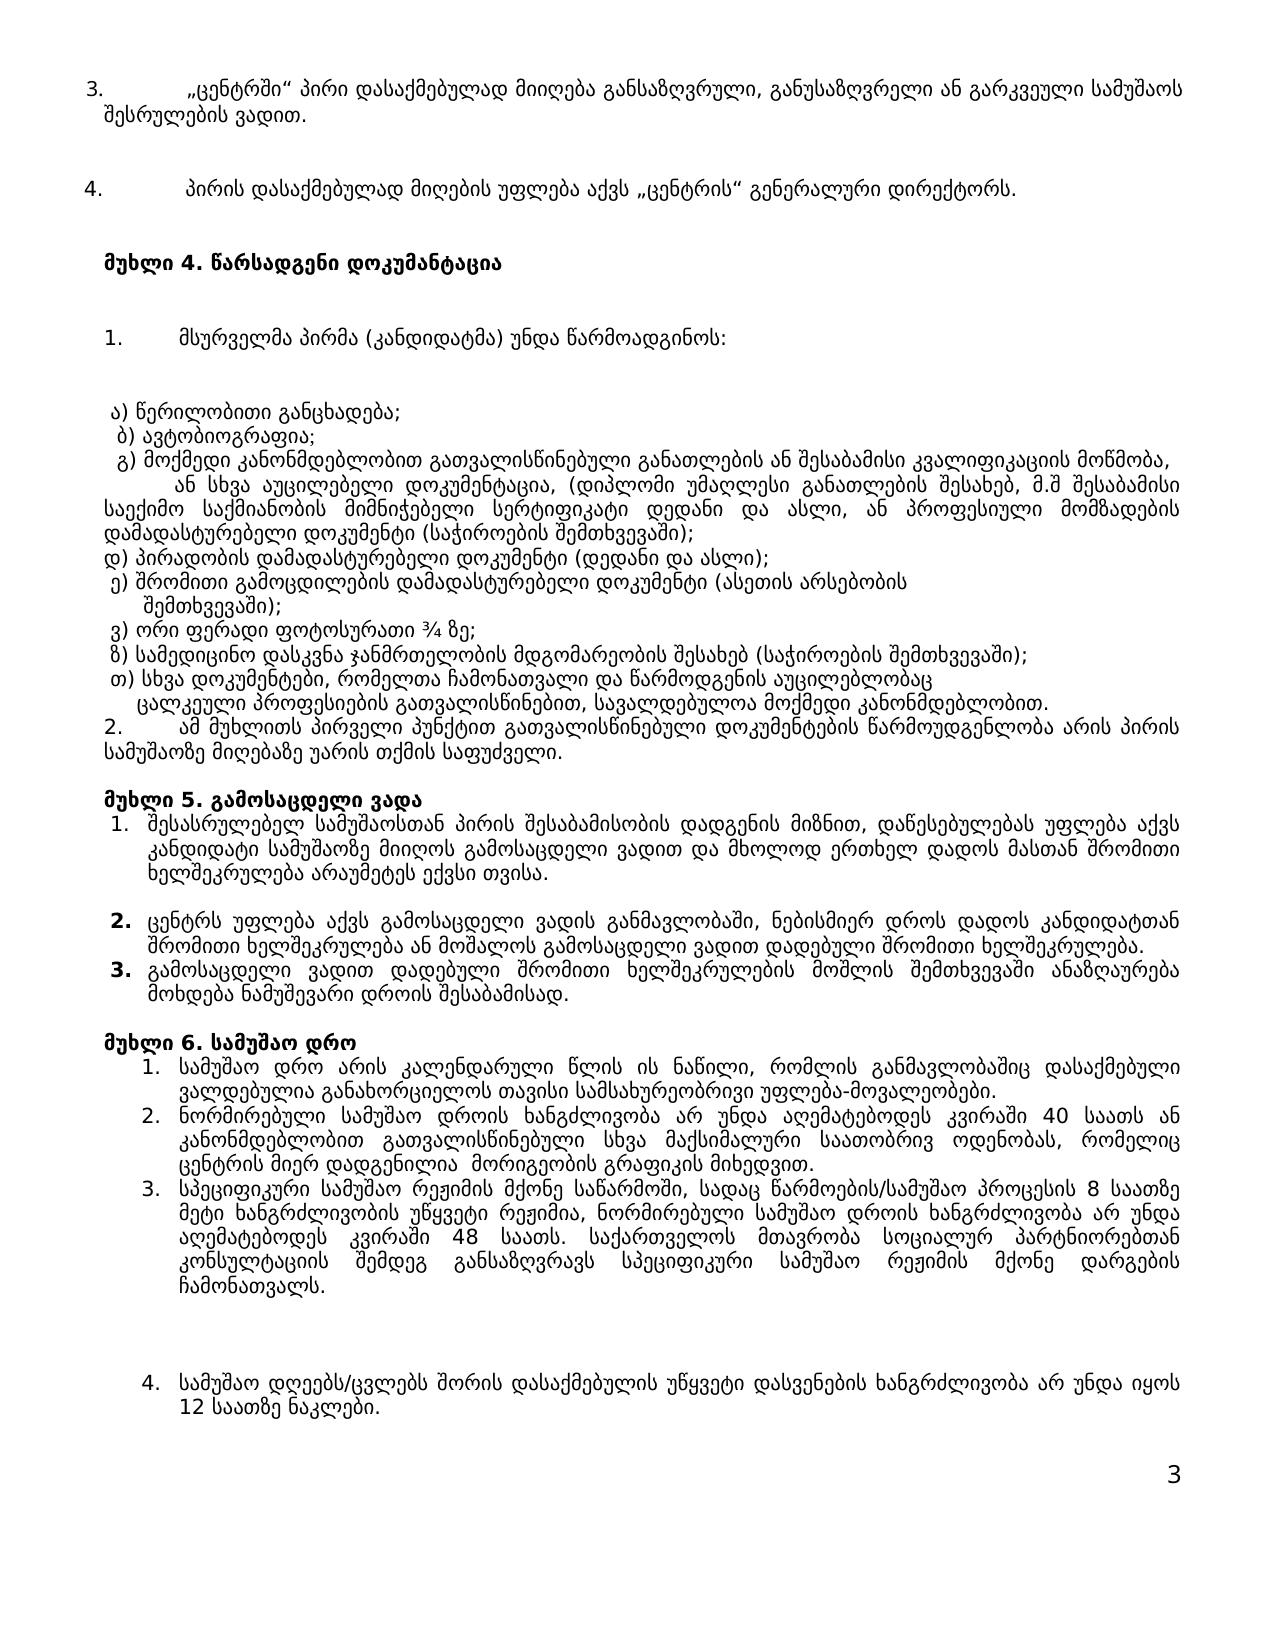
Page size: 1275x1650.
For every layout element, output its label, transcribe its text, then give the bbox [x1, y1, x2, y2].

list ნორმირებული სამუშაო დროის ხანგძლივობა არ უნდა აღემატებოდეს კვირაში 40 საათს ან კანონმდებლობით გათვალისწინებული სხვა მაქსიმალური საათობრივ ოდენობას, რომელიც ცენტრის მიერ დადგენილია მორიგეობის გრაფიკის მიხედვით. [141, 1104, 1181, 1177]
text ზ) სამედიცინო დასკვნა ჯანმრთელობის მდგომარეობის შესახებ (საჭიროების შემთხვევაში); [103, 643, 1181, 667]
list ამ მუხლითს პირველი პუნქტით გათვალისწინებული დოკუმენტების წარმოუდგენლობა არის პირის სამუშაოზე მიღებაზე უარის თქმის საფუძველი. [103, 715, 1181, 764]
text გ) მოქმედი კანონმდებლობით გათვალისწინებული განათლების ან შესაბამისი კვალიფიკაციის მოწმობა, [103, 448, 1181, 473]
text ან სხვა აუცილებელი დოკუმენტაცია, (დიპლომი უმაღლესი განათლების შესახებ, მ.შ შესაბამისი საექიმო საქმიანობის მიმნიჭებელი სერტიფიკატი დედანი და ასლი, ან პროფესიული მომზადების დამადასტურებელი დოკუმენტი (საჭიროების შემთხვევაში); [103, 473, 1181, 546]
list მსურველმა პირმა (კანდიდატმა) უნდა წარმოადგინოს: [103, 326, 1184, 350]
list მუხლი 6. სამუშაო დრო [103, 1031, 1181, 1055]
text ცალკეული პროფესიების გათვალისწინებით, სავალდებულოა მოქმედი კანონმდებლობით. [103, 691, 1181, 715]
text ა) წერილობითი განცხადება; [103, 400, 1181, 424]
list გამოსაცდელი ვადით დადებული შრომითი ხელშეკრულების მოშლის შემთხვევაში ანაზღაურება მოხდება ნამუშევარი დროის შესაბამისად. [110, 958, 1181, 1007]
list სამუშაო დრო არის კალენდარული წლის ის ნაწილი, რომლის განმავლობაშიც დასაქმებული ვალდებულია განახორციელოს თავისი სამსახურეობრივი უფლება-მოვალეობები. [141, 1055, 1181, 1104]
list ცენტრს უფლება აქვს გამოსაცდელი ვადის განმავლობაში, ნებისმიერ დროს დადოს კანდიდატთან შრომითი ხელშეკრულება ან მოშალოს გამოსაცდელი ვადით დადებული შრომითი ხელშეკრულება. [110, 909, 1181, 958]
text თ) სხვა დოკუმენტები, რომელთა ჩამონათვალი და წარმოდგენის აუცილებლობაც [103, 667, 1181, 691]
list შესასრულებელ სამუშაოსთან პირის შესაბამისობის დადგენის მიზნით, დაწესებულებას უფლება აქვს კანდიდატი სამუშაოზე მიიღოს გამოსაცდელი ვადით და მხოლოდ ერთხელ დადოს მასთან შრომითი ხელშეკრულება არაუმეტეს ექვსი თვისა. [110, 812, 1181, 885]
text შემთხვევაში); [103, 594, 1181, 618]
list სპეციფიკური სამუშაო რეჟიმის მქონე საწარმოში, სადაც წარმოების/სამუშაო პროცესის 8 საათზე მეტი ხანგრძლივობის უწყვეტი რეჟიმია, ნორმირებული სამუშაო დროის ხანგრძლივობა არ უნდა აღემატებოდეს კვირაში 48 საათს. საქართველოს მთავრობა სოციალურ პარტნიორებთან კონსულტაციის შემდეგ განსაზღვრავს სპეციფიკური სამუშაო რეჟიმის მქონე დარგების ჩამონათვალს. [141, 1177, 1181, 1298]
list „ცენტრში“ პირი დასაქმებულად მიიღება განსაზღვრული, განუსაზღვრელი ან გარკვეული სამუშაოს შესრულების ვადით. [103, 74, 1184, 127]
list სამუშაო დღეებს/ცვლებს შორის დასაქმებულის უწყვეტი დასვენების ხანგრძლივობა არ უნდა იყოს 12 საათზე ნაკლები. [141, 1371, 1181, 1419]
list მუხლი 4. წარსადგენი დოკუმანტაცია [103, 251, 1184, 276]
text ბ) ავტობიოგრაფია; [103, 424, 1181, 448]
text ვ) ორი ფერადი ფოტოსურათი ¾ ზე; [103, 618, 1181, 643]
text დ) პირადობის დამადასტურებელი დოკუმენტი (დედანი და ასლი); [103, 546, 1181, 570]
text მუხლი 5. გამოსაცდელი ვადა [103, 788, 1181, 812]
list პირის დასაქმებულად მიღების უფლება აქვს „ცენტრის“ გენერალური დირექტორს. [103, 177, 1184, 201]
text ე) შრომითი გამოცდილების დამადასტურებელი დოკუმენტი (ასეთის არსებობის [103, 570, 1181, 594]
